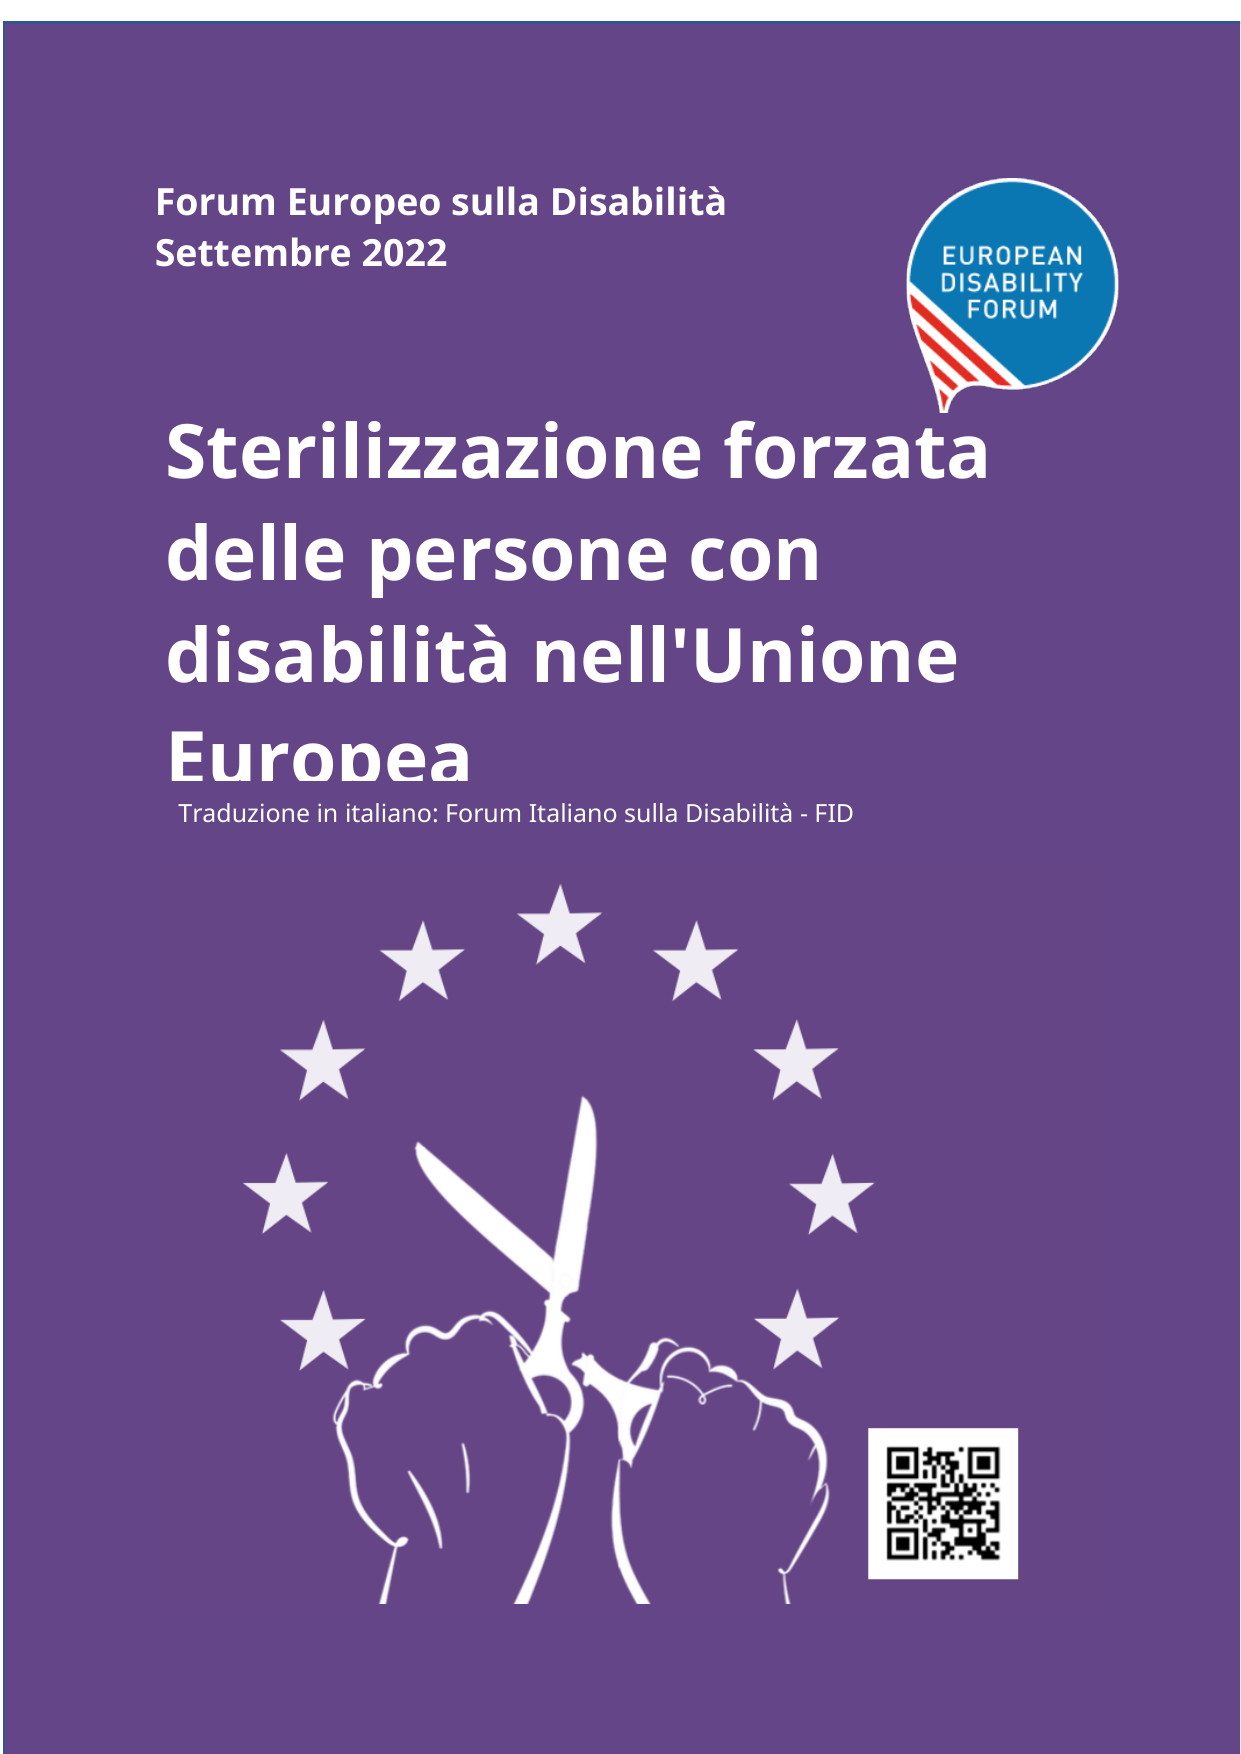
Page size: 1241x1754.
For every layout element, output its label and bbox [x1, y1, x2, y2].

picture [906, 178, 1119, 413]
picture [894, 867, 1108, 1603]
